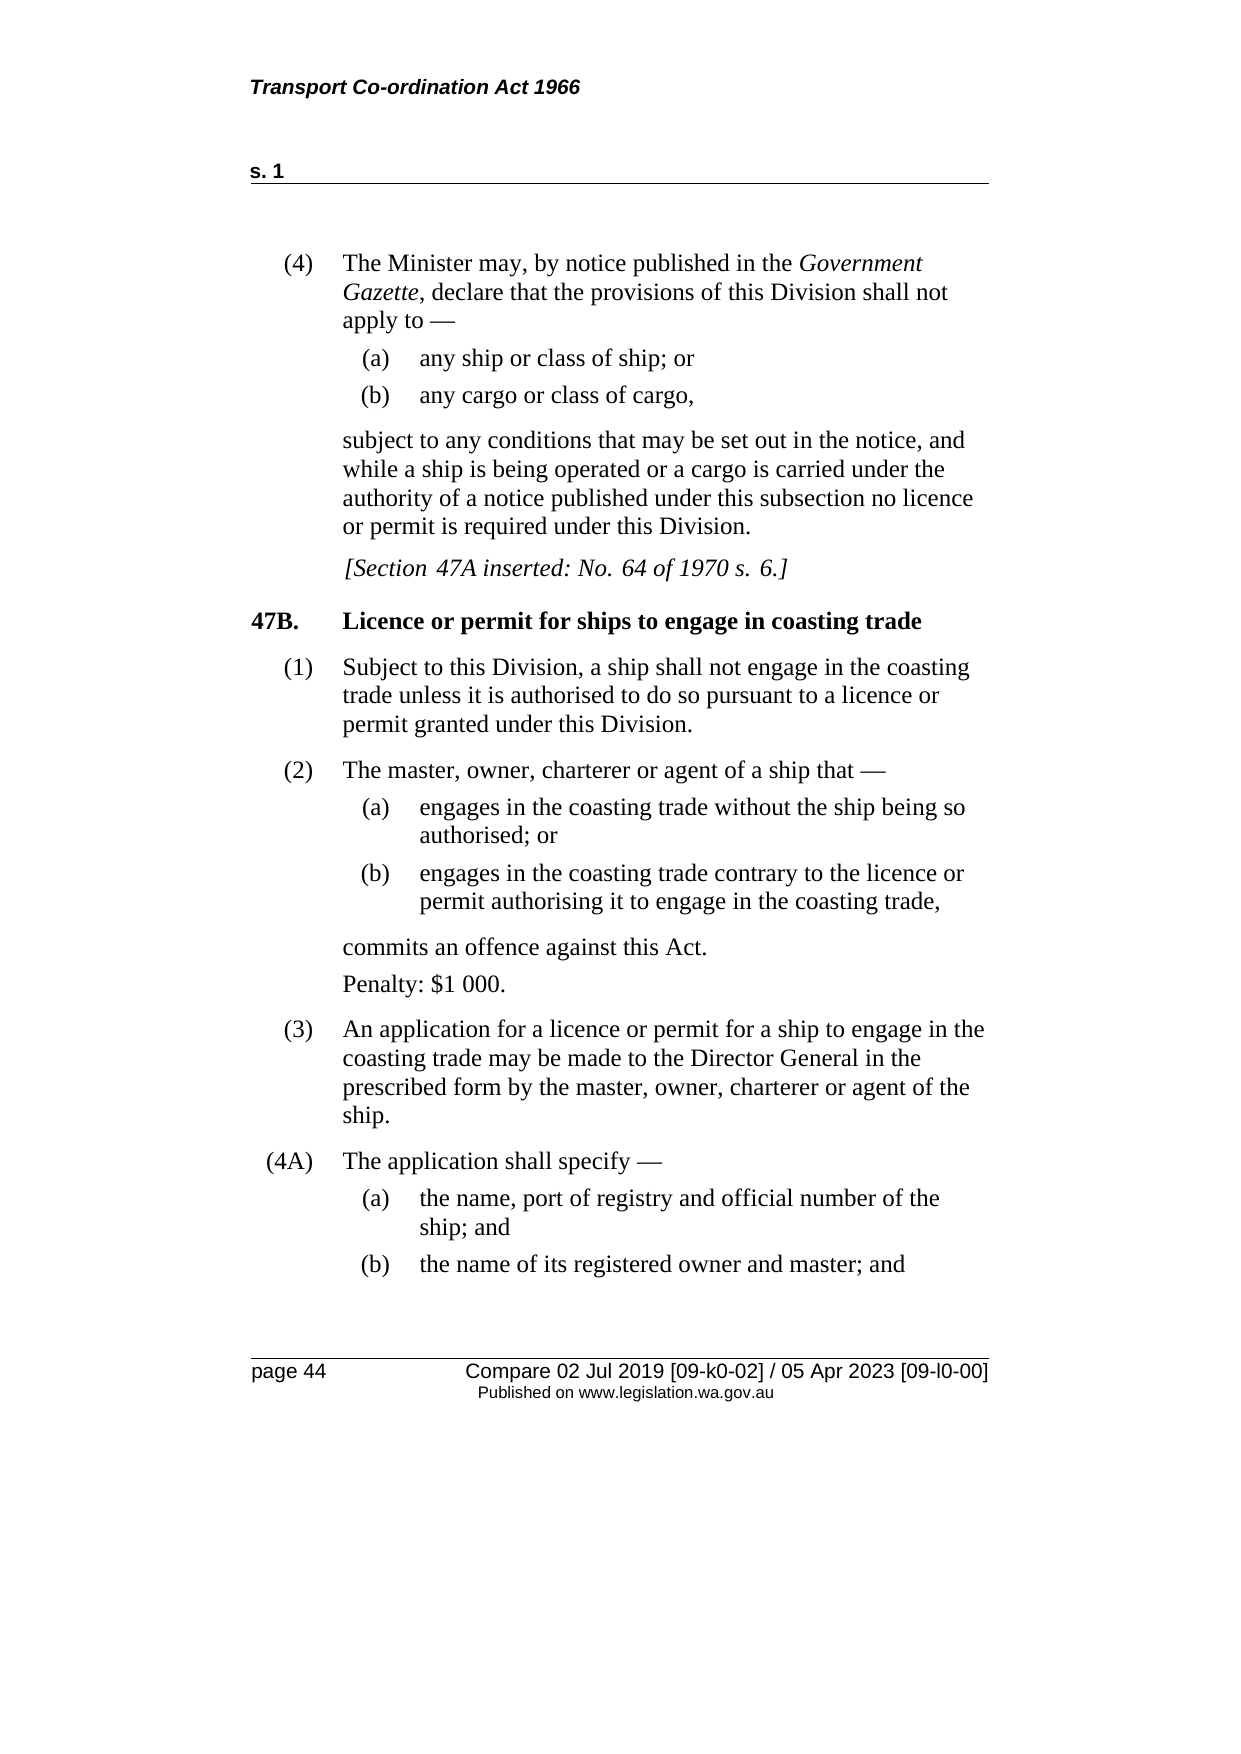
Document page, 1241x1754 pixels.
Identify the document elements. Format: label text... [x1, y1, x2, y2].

text (b) any cargo or class of cargo, [251, 380, 989, 408]
text (b) the name of its registered owner and master; and [251, 1249, 989, 1278]
text subject to any conditions that may be set out in the notice, and while a ship is being operated or a cargo is carried under the authority of a notice published under this subsection no licence or permit is required under this Division. [251, 425, 989, 540]
text (b) engages in the coasting trade contrary to the licence or permit authorising it to engage in the coasting trade, [251, 858, 989, 915]
subtitle 47B. Licence or permit for ships to engage in coasting trade [251, 606, 989, 635]
text (1) Subject to this Division, a ship shall not engage in the coasting trade unless it is authorised to do so pursuant to a licence or permit granted under this Division. [251, 652, 989, 738]
text commits an offence against this Act. [251, 932, 989, 961]
text Penalty: $1 000. [251, 969, 989, 998]
text (2) The master, owner, charterer or agent of a ship that — [251, 755, 989, 783]
text (a) any ship or class of ship; or [251, 343, 989, 371]
text (3) An application for a licence or permit for a ship to engage in the coasting trade may be made to the Director General in the prescribed form by the master, owner, charterer or agent of the ship. [251, 1014, 989, 1129]
text (4) The Minister may, by notice published in the Government Gazette, declare that the provisions of this Division shall not apply to — [251, 248, 989, 334]
text (4A) The application shall specify — [251, 1146, 989, 1175]
text (a) the name, port of registry and official number of the ship; and [251, 1183, 989, 1241]
text (a) engages in the coasting trade without the ship being so authorised; or [251, 792, 989, 849]
text [Section 47A inserted: No. 64 of 1970 s. 6.] [251, 553, 989, 581]
